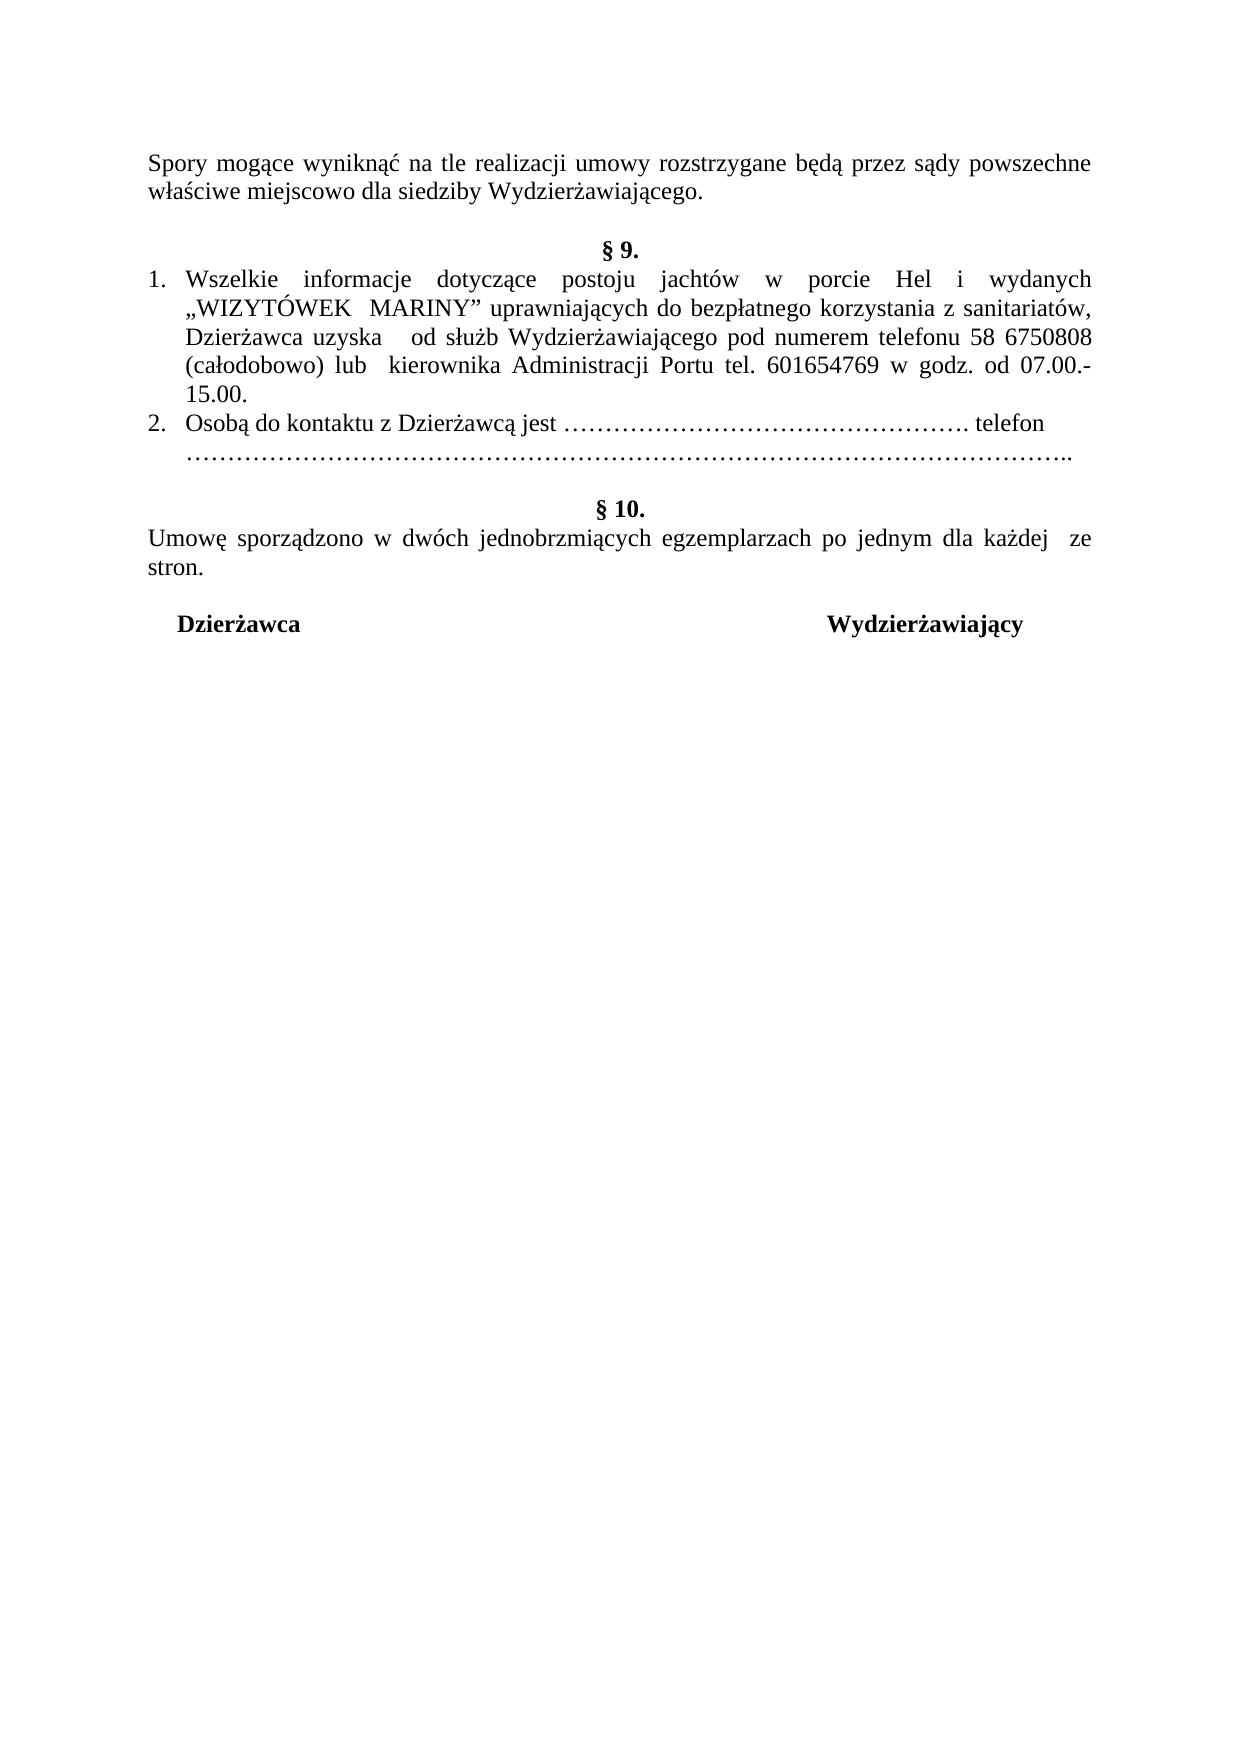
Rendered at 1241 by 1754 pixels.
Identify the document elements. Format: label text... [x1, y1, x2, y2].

text § 9. [148, 236, 1093, 264]
list …………………………………………………………………………………………….. [185, 437, 1093, 466]
list Osobą do kontaktu z Dzierżawcą jest …………………………………………. telefon [148, 408, 1093, 437]
text Umowę sporządzono w dwóch jednobrzmiących egzemplarzach po jednym dla każdej ze stron. [148, 523, 1093, 581]
list Wszelkie informacje dotyczące postoju jachtów w porcie Hel i wydanych „WIZYTÓWEK MARINY” uprawniających do bezpłatnego korzystania z sanitariatów, Dzierżawca uzyska od służb Wydzierżawiającego pod numerem telefonu 58 6750808 (całodobowo) lub kierownika Administracji Portu tel. 601654769 w godz. od 07.00.-15.00. [148, 264, 1093, 408]
text § 10. [148, 494, 1093, 523]
text Spory mogące wyniknąć na tle realizacji umowy rozstrzygane będą przez sądy powszechne właściwe miejscowo dla siedziby Wydzierżawiającego. [148, 148, 1093, 205]
text Dzierżawca Wydzierżawiający [148, 609, 1093, 638]
